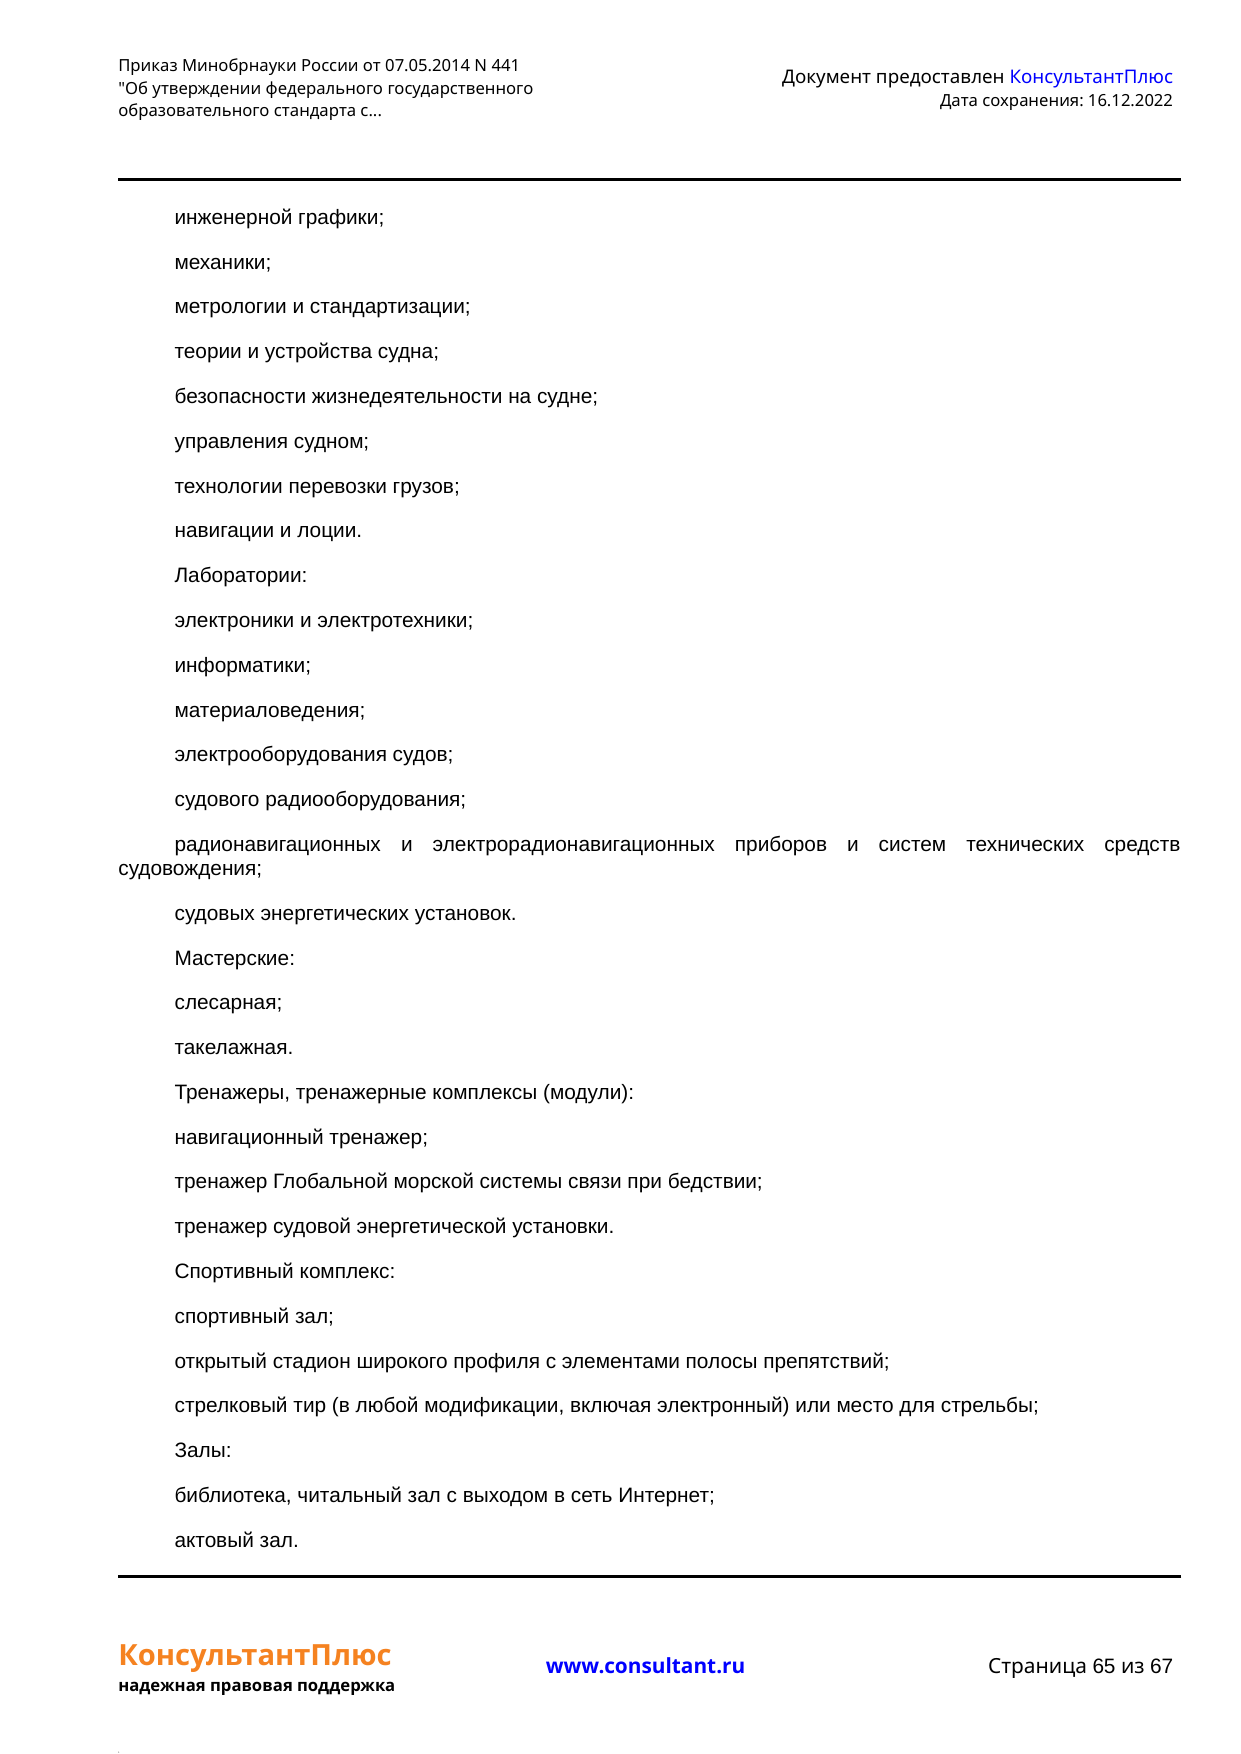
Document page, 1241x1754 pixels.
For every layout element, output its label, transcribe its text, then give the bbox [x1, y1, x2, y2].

text безопасности жизнедеятельности на судне; [118, 384, 1181, 408]
text инженерной графики; [118, 205, 1181, 229]
text управления судном; [118, 429, 1181, 453]
text тренажер судовой энергетической установки. [118, 1214, 1181, 1238]
text слесарная; [118, 990, 1181, 1014]
text радионавигационных и электрорадионавигационных приборов и систем технических средств судовождения; [118, 832, 1181, 880]
text спортивный зал; [118, 1304, 1181, 1328]
text Лаборатории: [118, 563, 1181, 587]
text открытый стадион широкого профиля с элементами полосы препятствий; [118, 1348, 1181, 1372]
text стрелковый тир (в любой модификации, включая электронный) или место для стрельбы; [118, 1393, 1181, 1417]
text навигации и лоции. [118, 518, 1181, 542]
text метрологии и стандартизации; [118, 294, 1181, 318]
text навигационный тренажер; [118, 1124, 1181, 1148]
text тренажер Глобальной морской системы связи при бедствии; [118, 1169, 1181, 1193]
text судовых энергетических установок. [118, 901, 1181, 924]
text Мастерские: [118, 945, 1181, 969]
text такелажная. [118, 1035, 1181, 1059]
text судового радиооборудования; [118, 787, 1181, 811]
text библиотека, читальный зал с выходом в сеть Интернет; [118, 1483, 1181, 1507]
text Тренажеры, тренажерные комплексы (модули): [118, 1080, 1181, 1104]
text Спортивный комплекс: [118, 1259, 1181, 1283]
text Залы: [118, 1438, 1181, 1462]
text информатики; [118, 653, 1181, 677]
text механики; [118, 249, 1181, 273]
text технологии перевозки грузов; [118, 473, 1181, 497]
text материаловедения; [118, 697, 1181, 721]
text электрооборудования судов; [118, 742, 1181, 766]
text электроники и электротехники; [118, 608, 1181, 632]
text актовый зал. [118, 1528, 1181, 1552]
text теории и устройства судна; [118, 339, 1181, 363]
